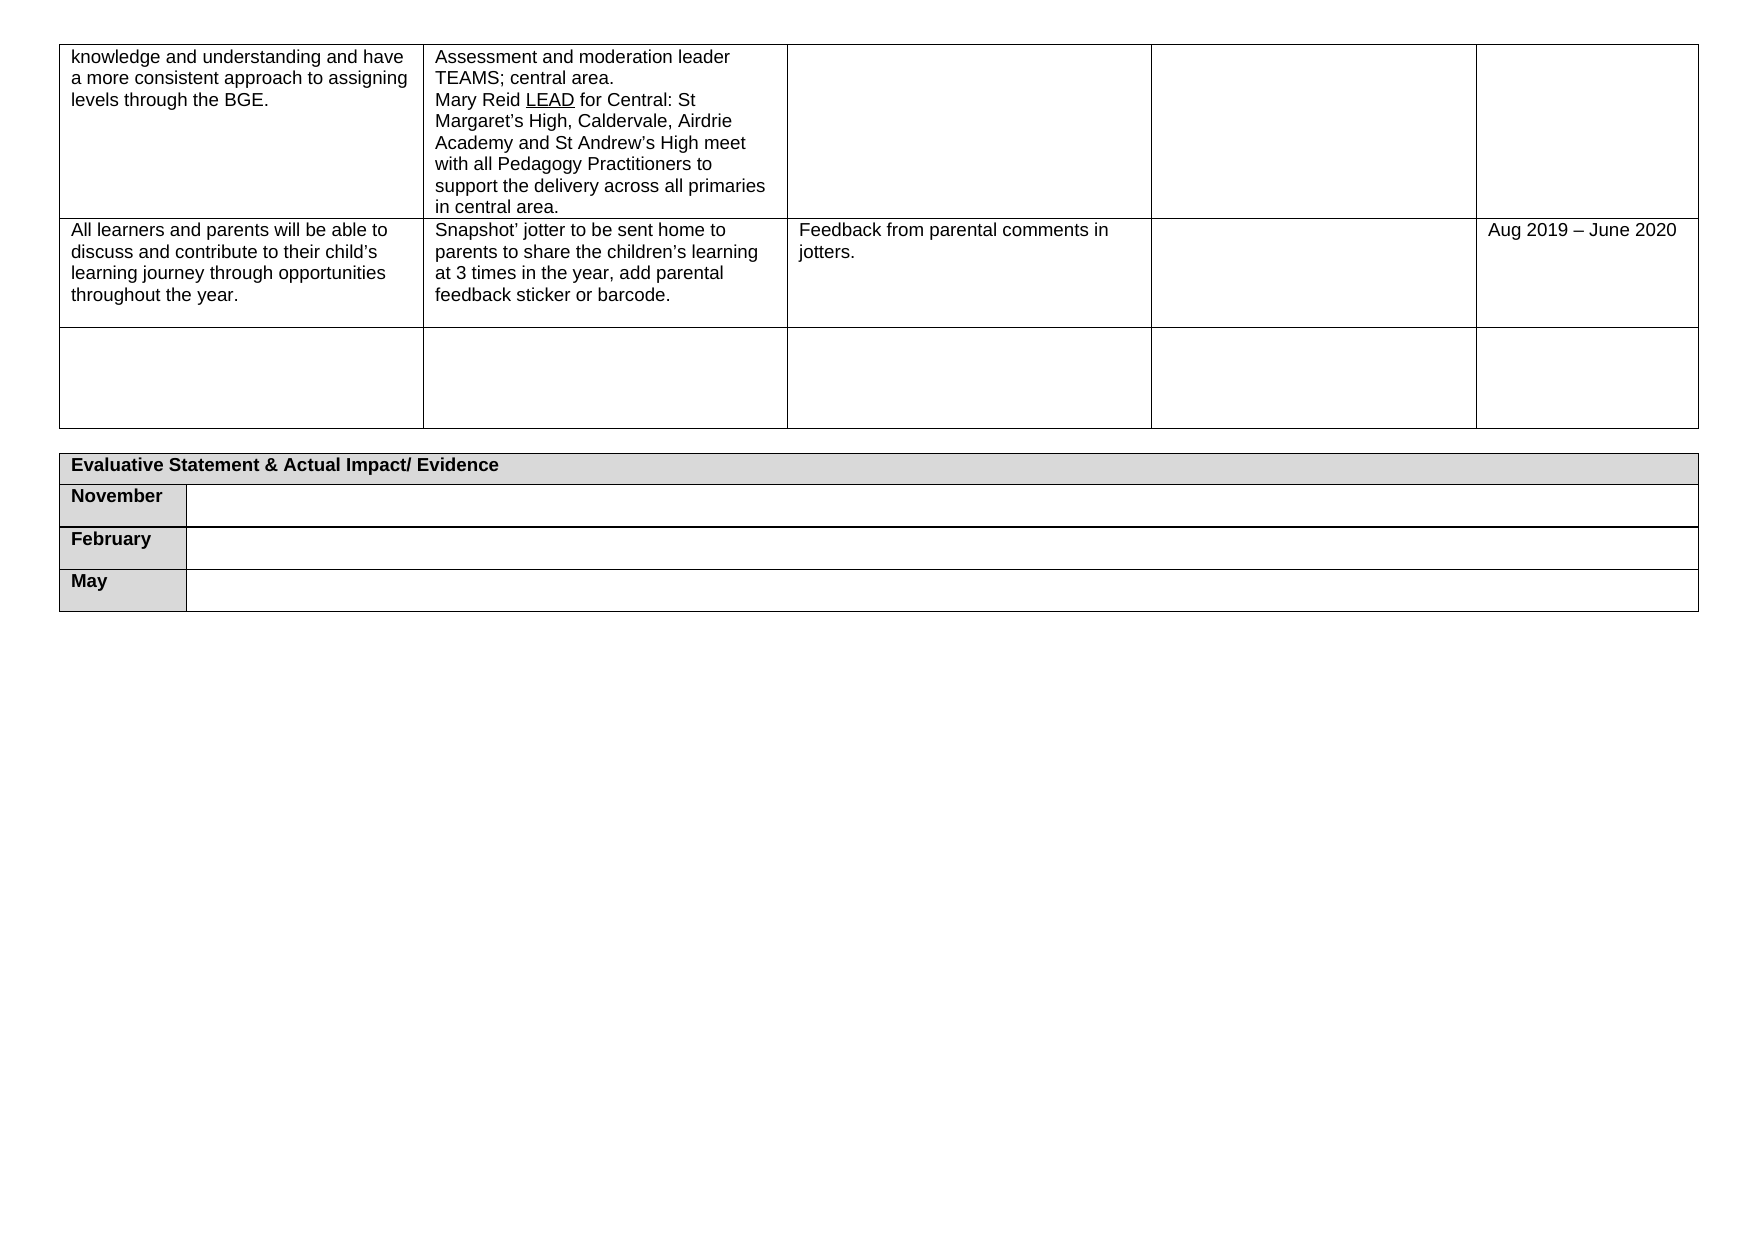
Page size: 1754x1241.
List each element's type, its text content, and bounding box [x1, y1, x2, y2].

table_cell [60, 328, 423, 428]
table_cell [1152, 45, 1476, 218]
table_cell [187, 570, 1698, 611]
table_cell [1477, 45, 1698, 218]
table_cell [187, 485, 1698, 526]
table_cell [424, 45, 787, 218]
table_cell [788, 328, 1151, 428]
table_cell [187, 528, 1698, 569]
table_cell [60, 45, 423, 218]
table_cell [424, 328, 787, 428]
table_cell Snapshot’ jotter to be sent home to parents to share the children’s learning at 3 times in the year, add parental feedback sticker or barcode. [424, 219, 787, 327]
table_cell Aug 2019 – June 2020 [1477, 219, 1698, 327]
table_header Evaluative Statement & Actual Impact/ Evidence [60, 454, 1698, 484]
table_cell November [60, 485, 186, 526]
table_cell [1152, 219, 1476, 327]
table_cell [1477, 328, 1698, 428]
table_cell May [60, 570, 186, 611]
table_cell [1152, 328, 1476, 428]
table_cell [788, 45, 1151, 218]
table_cell Feedback from parental comments in jotters. [788, 219, 1151, 327]
table_cell February [60, 528, 186, 569]
table_cell All learners and parents will be able to discuss and contribute to their child’s learning journey through opportunities throughout the year. [60, 219, 423, 327]
